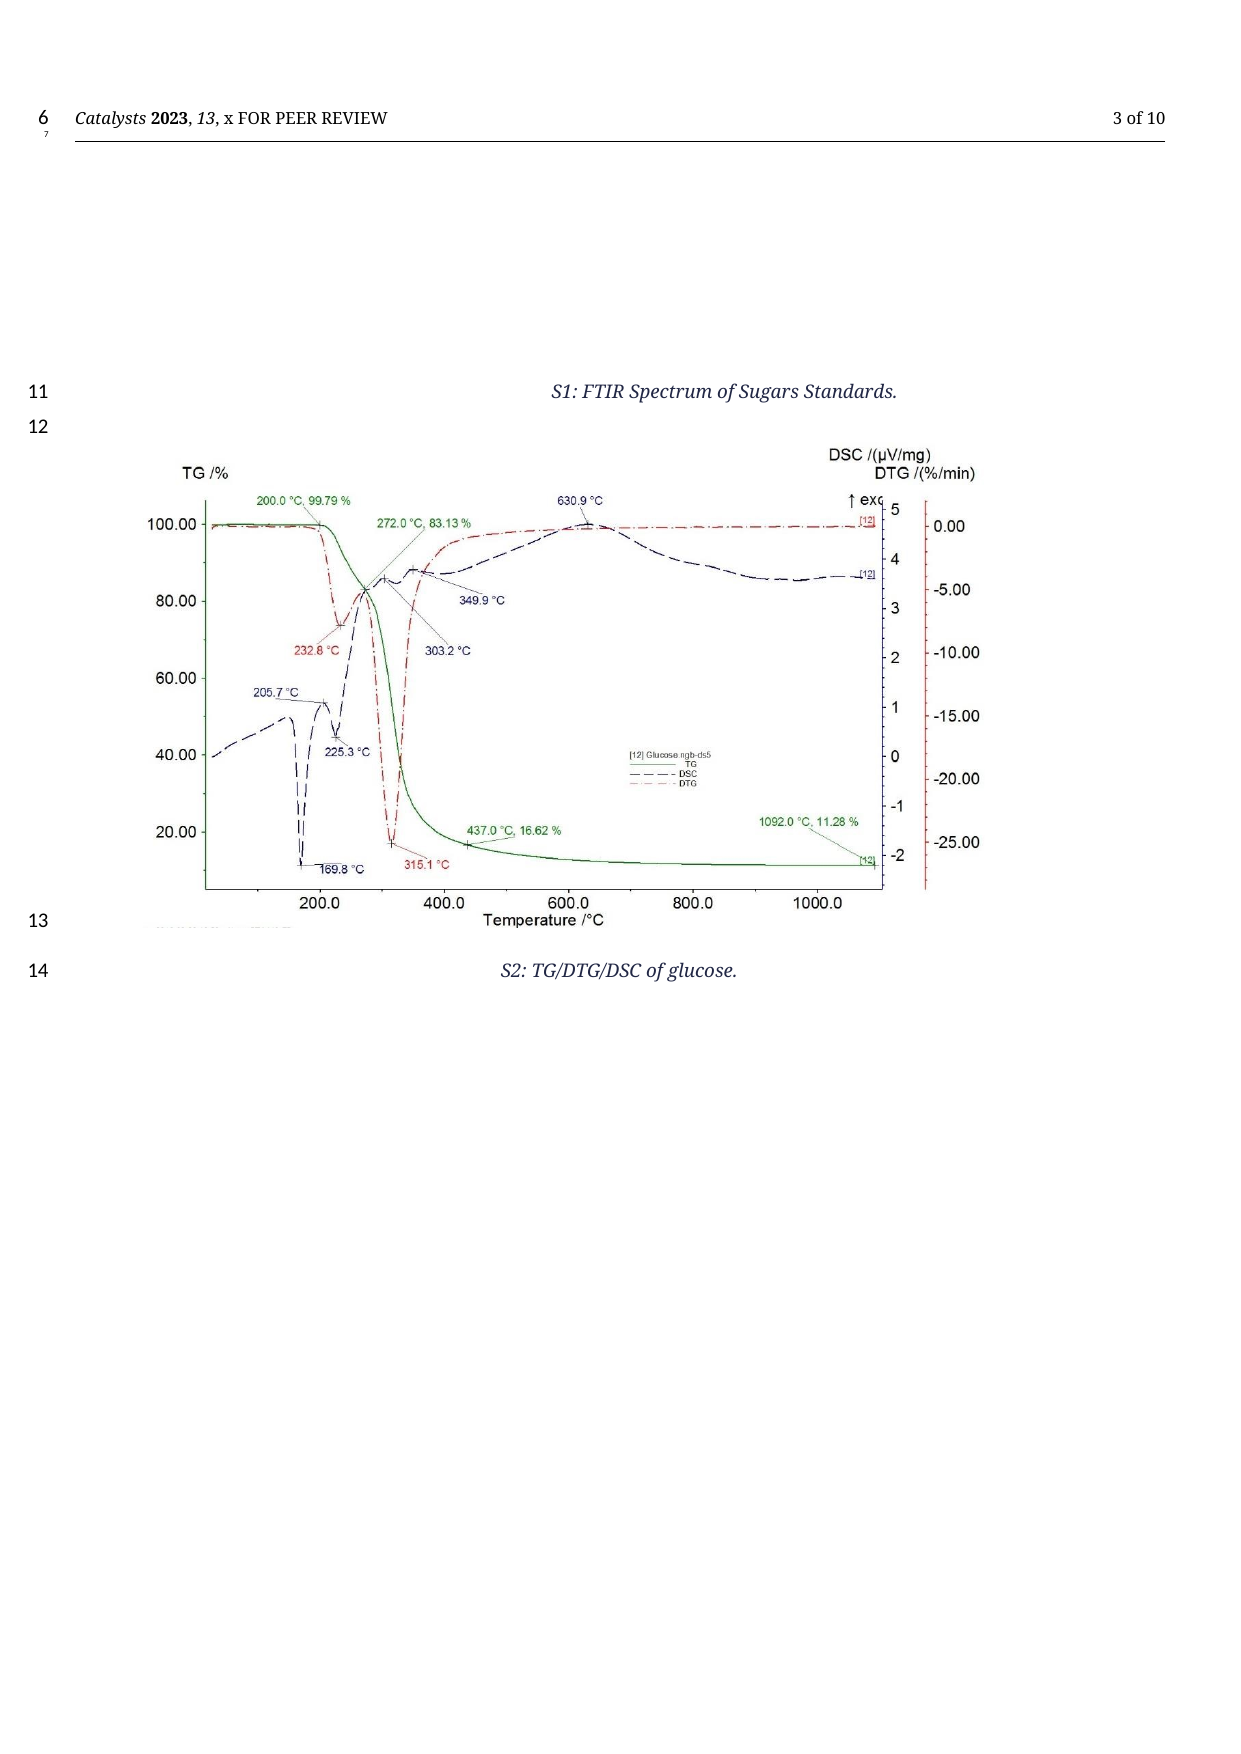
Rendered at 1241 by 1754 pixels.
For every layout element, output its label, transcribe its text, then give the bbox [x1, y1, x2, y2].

picture [142, 442, 985, 928]
text S1: FTIR Spectrum of Sugars Standards. [75, 374, 898, 408]
text S2: TG/DTG/DSC of glucose. [111, 954, 1127, 988]
